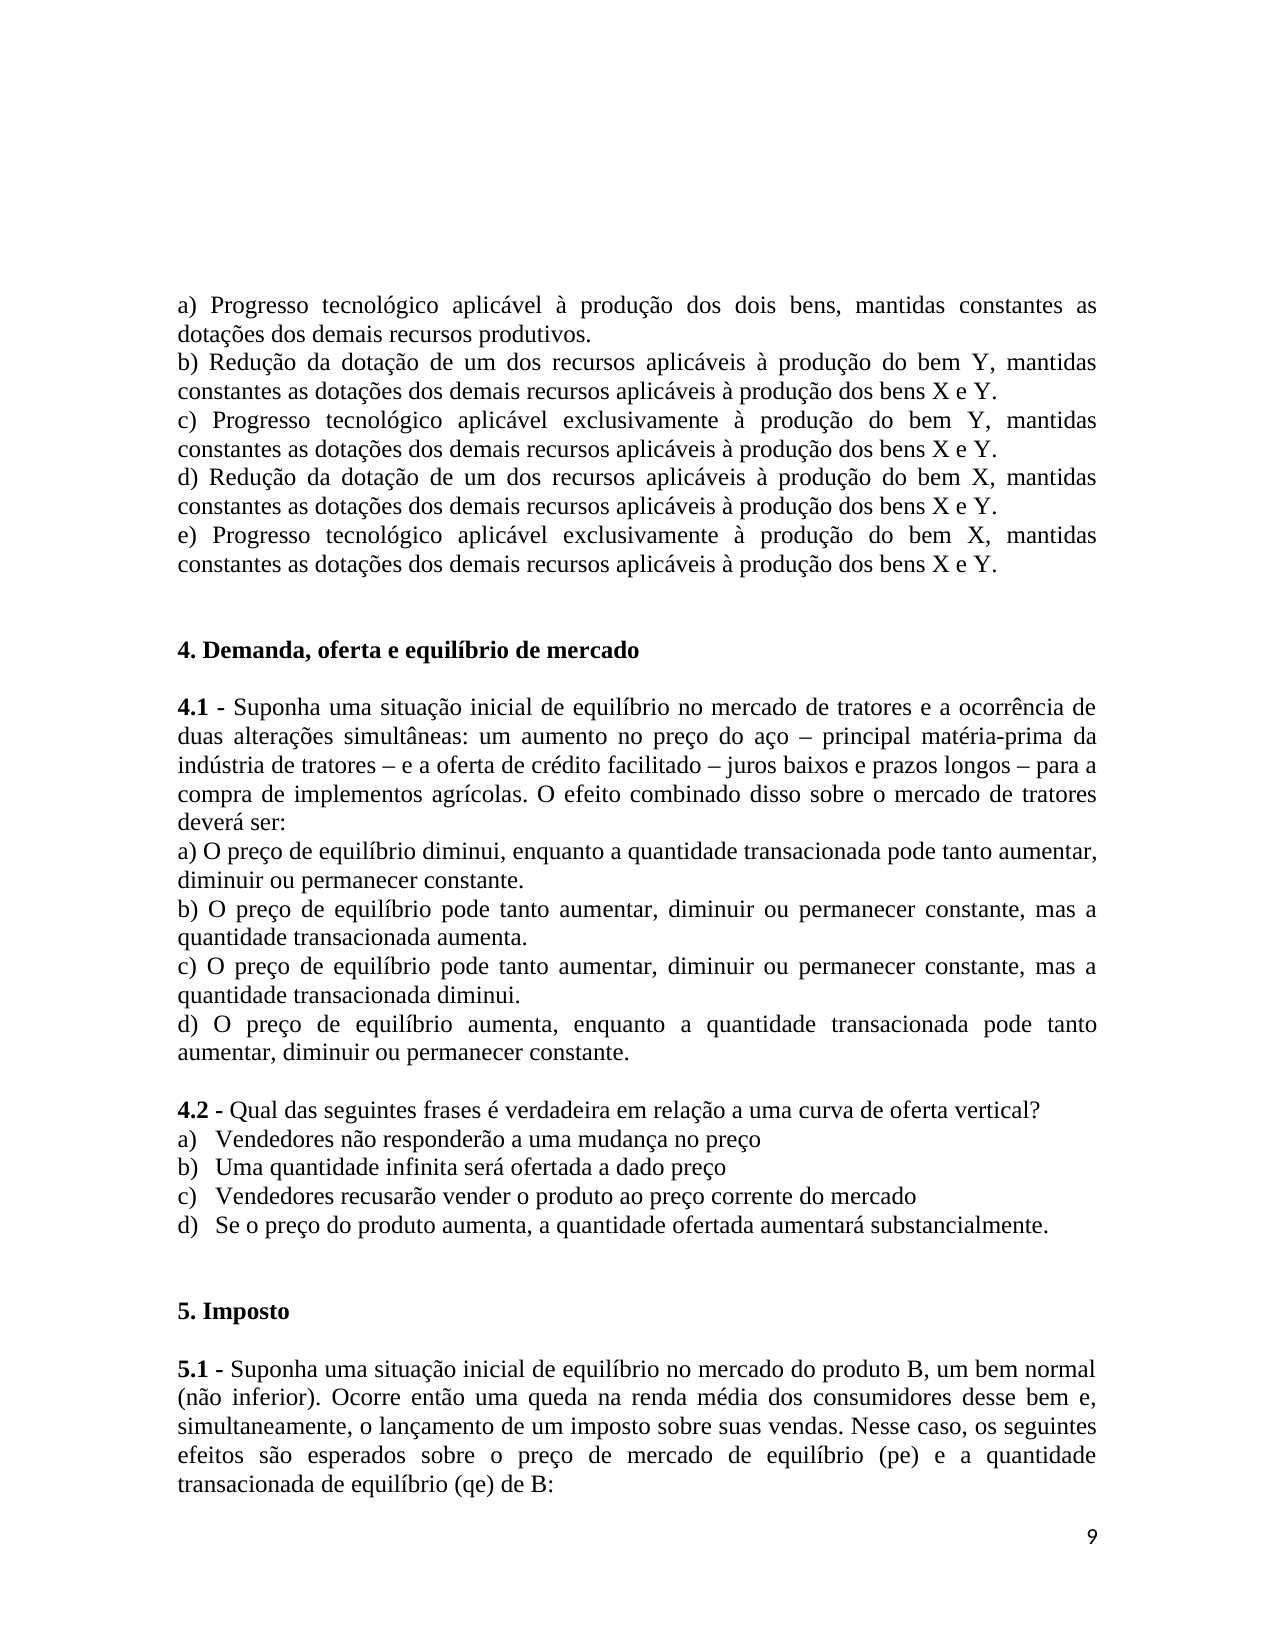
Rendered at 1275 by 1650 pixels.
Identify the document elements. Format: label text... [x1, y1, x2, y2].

text 4.2 - Qual das seguintes frases é verdadeira em relação a uma curva de oferta vertical? [177, 1095, 1098, 1124]
list Vendedores recusarão vender o produto ao preço corrente do mercado [177, 1181, 1098, 1210]
text d) O preço de equilíbrio aumenta, enquanto a quantidade transacionada pode tanto aumentar, diminuir ou permanecer constante. [177, 1009, 1098, 1066]
text 5. Imposto [177, 1296, 1098, 1325]
text a) O preço de equilíbrio diminui, enquanto a quantidade transacionada pode tanto aumentar, diminuir ou permanecer constante. [177, 836, 1098, 894]
text 4.1 - Suponha uma situação inicial de equilíbrio no mercado de tratores e a ocorrência de duas alterações simultâneas: um aumento no preço do aço – principal matéria-prima da indústria de tratores – e a oferta de crédito facilitado – juros baixos e prazos longos – para a compra de implementos agrícolas. O efeito combinado disso sobre o mercado de tratores deverá ser: [177, 692, 1098, 836]
text a) Progresso tecnológico aplicável à produção dos dois bens, mantidas constantes as dotações dos demais recursos produtivos. [177, 290, 1098, 347]
text 4. Demanda, oferta e equilíbrio de mercado [177, 635, 1098, 664]
text c) Progresso tecnológico aplicável exclusivamente à produção do bem Y, mantidas constantes as dotações dos demais recursos aplicáveis à produção dos bens X e Y. [177, 405, 1098, 462]
list Se o preço do produto aumenta, a quantidade ofertada aumentará substancialmente. [177, 1210, 1098, 1239]
list Vendedores não responderão a uma mudança no preço [177, 1124, 1098, 1152]
text d) Redução da dotação de um dos recursos aplicáveis à produção do bem X, mantidas constantes as dotações dos demais recursos aplicáveis à produção dos bens X e Y. [177, 462, 1098, 520]
text 5.1 - Suponha uma situação inicial de equilíbrio no mercado do produto B, um bem normal (não inferior). Ocorre então uma queda na renda média dos consumidores desse bem e, simultaneamente, o lançamento de um imposto sobre suas vendas. Nesse caso, os seguintes efeitos são esperados sobre o preço de mercado de equilíbrio (pe) e a quantidade transacionada de equilíbrio (qe) de B: [177, 1354, 1098, 1497]
text c) O preço de equilíbrio pode tanto aumentar, diminuir ou permanecer constante, mas a quantidade transacionada diminui. [177, 951, 1098, 1009]
text b) O preço de equilíbrio pode tanto aumentar, diminuir ou permanecer constante, mas a quantidade transacionada aumenta. [177, 894, 1098, 951]
text e) Progresso tecnológico aplicável exclusivamente à produção do bem X, mantidas constantes as dotações dos demais recursos aplicáveis à produção dos bens X e Y. [177, 520, 1098, 577]
text b) Redução da dotação de um dos recursos aplicáveis à produção do bem Y, mantidas constantes as dotações dos demais recursos aplicáveis à produção dos bens X e Y. [177, 347, 1098, 405]
list Uma quantidade infinita será ofertada a dado preço [177, 1152, 1098, 1181]
